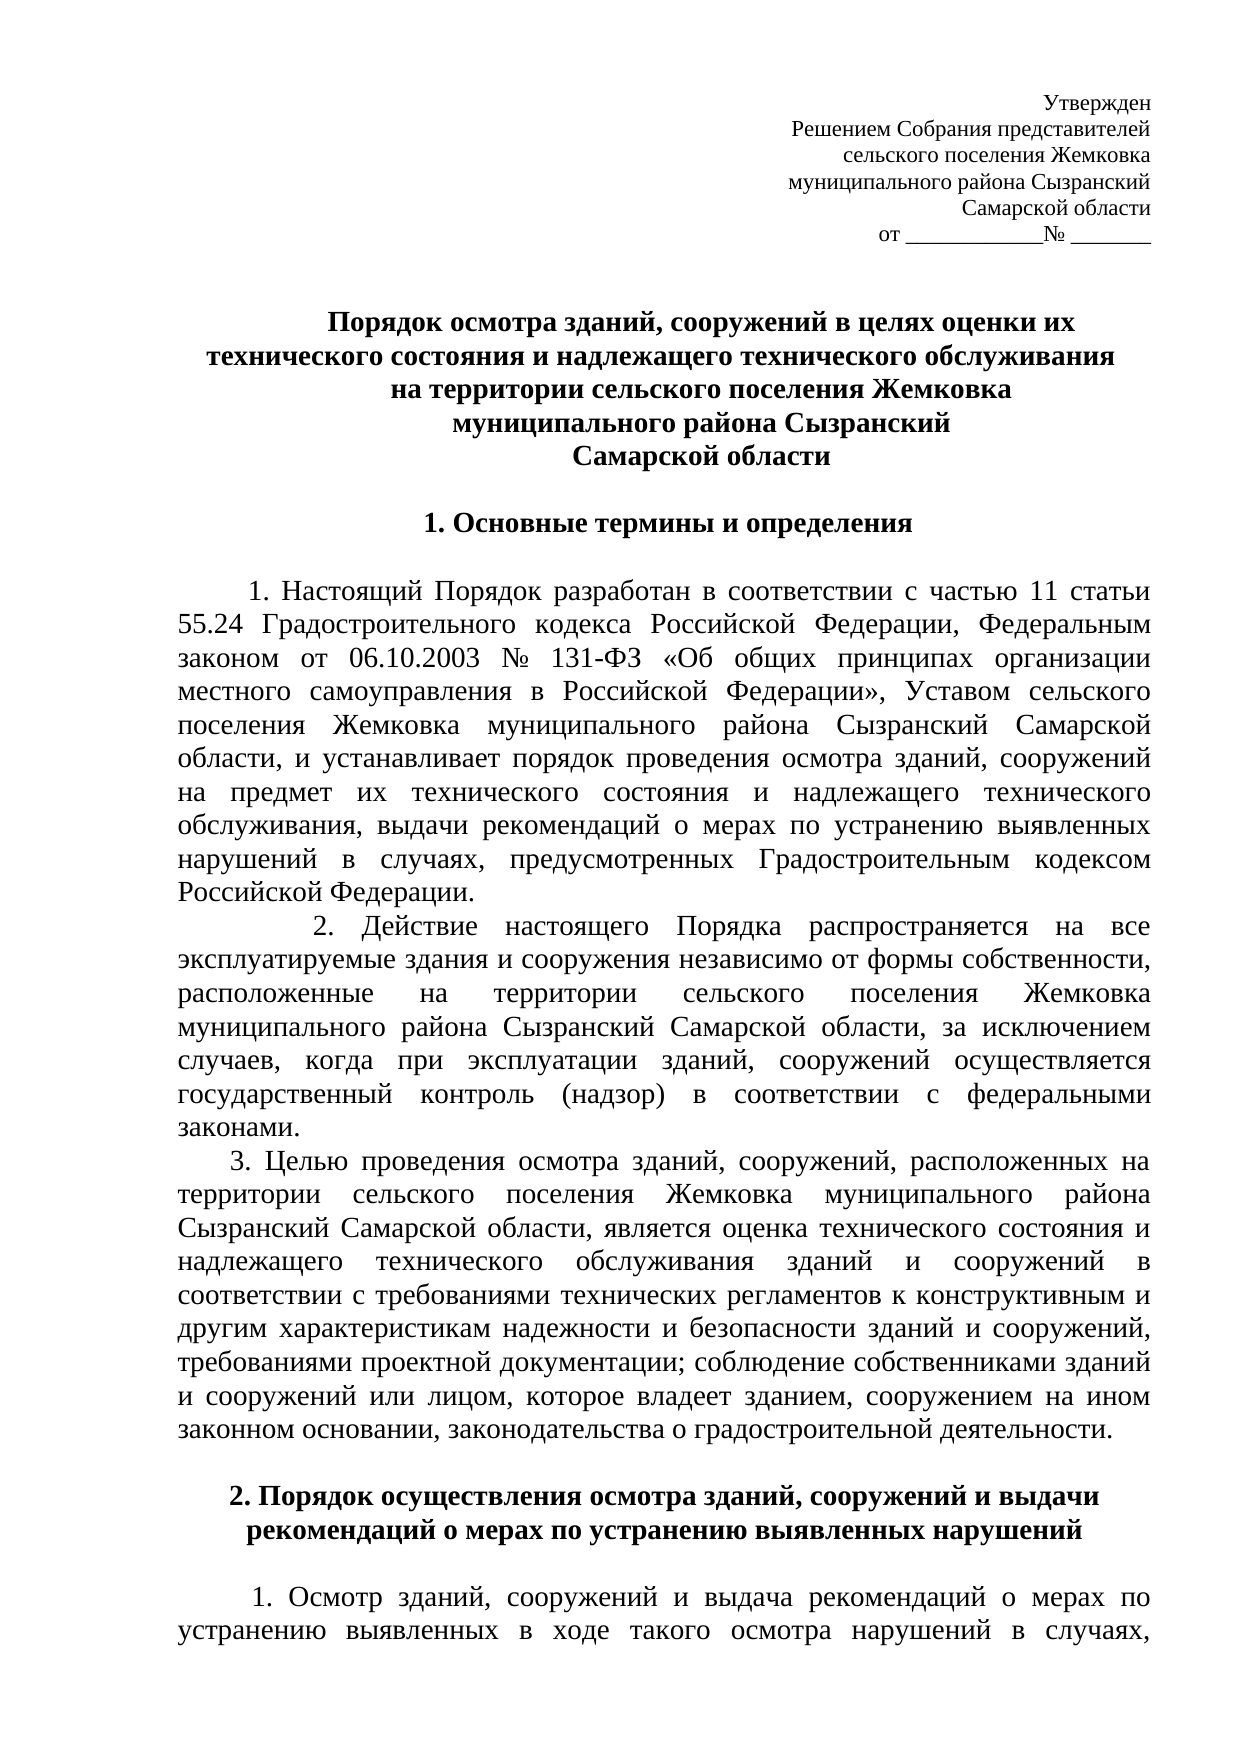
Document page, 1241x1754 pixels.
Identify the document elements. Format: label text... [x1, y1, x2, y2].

text Порядок осмотра зданий, сооружений в целях оценки их технического состояния и надлежащего технического обслуживания [177, 304, 1152, 371]
text муниципального района Сызранский [177, 405, 1152, 438]
text 3. Целью проведения осмотра зданий, сооружений, расположенных на территории сельского поселения Жемковка муниципального района Сызранский Самарской области, является оценка технического состояния и надлежащего технического обслуживания зданий и сооружений в соответствии с требованиями технических регламентов к конструктивным и другим характеристикам надежности и безопасности зданий и сооружений, требованиями проектной документации; соблюдение собственниками зданий и сооружений или лицом, которое владеет зданием, сооружением на ином законном основании, законодательства о градостроительной деятельности. [177, 1143, 1152, 1445]
text 2. Порядок осуществления осмотра зданий, сооружений и выдачи рекомендаций о мерах по устранению выявленных нарушений [177, 1478, 1152, 1545]
text 1. Основные термины и определения [177, 506, 1152, 539]
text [177, 1579, 1152, 1646]
text Решением Собрания представителей [177, 115, 1152, 141]
text 1. Настоящий Порядок разработан в соответствии с частью 11 статьи 55.24 Градостроительного кодекса Российской Федерации, Федеральным законом от 06.10.2003 № 131-ФЗ «Об общих принципах организации местного самоуправления в Российской Федерации», Уставом сельского поселения Жемковка муниципального района Сызранский Самарской области, и устанавливает порядок проведения осмотра зданий, сооружений на предмет их технического состояния и надлежащего технического обслуживания, выдачи рекомендаций о мерах по устранению выявленных нарушений в случаях, предусмотренных Градостроительным кодексом Российской Федерации. [177, 573, 1152, 908]
text от ____________№ _______ [177, 220, 1152, 247]
text муниципального района Сызранский [177, 168, 1152, 194]
text на территории сельского поселения Жемковка [177, 371, 1152, 405]
text Утвержден [177, 89, 1152, 115]
text Самарской области [177, 194, 1152, 220]
text Самарской области [177, 438, 1152, 472]
text 2. Действие настоящего Порядка распространяется на все эксплуатируемые здания и сооружения независимо от формы собственности, расположенные на территории сельского поселения Жемковка муниципального района Сызранский Самарской области, за исключением случаев, когда при эксплуатации зданий, сооружений осуществляется государственный контроль (надзор) в соответствии с федеральными законами. [177, 908, 1152, 1143]
text сельского поселения Жемковка [177, 141, 1152, 168]
